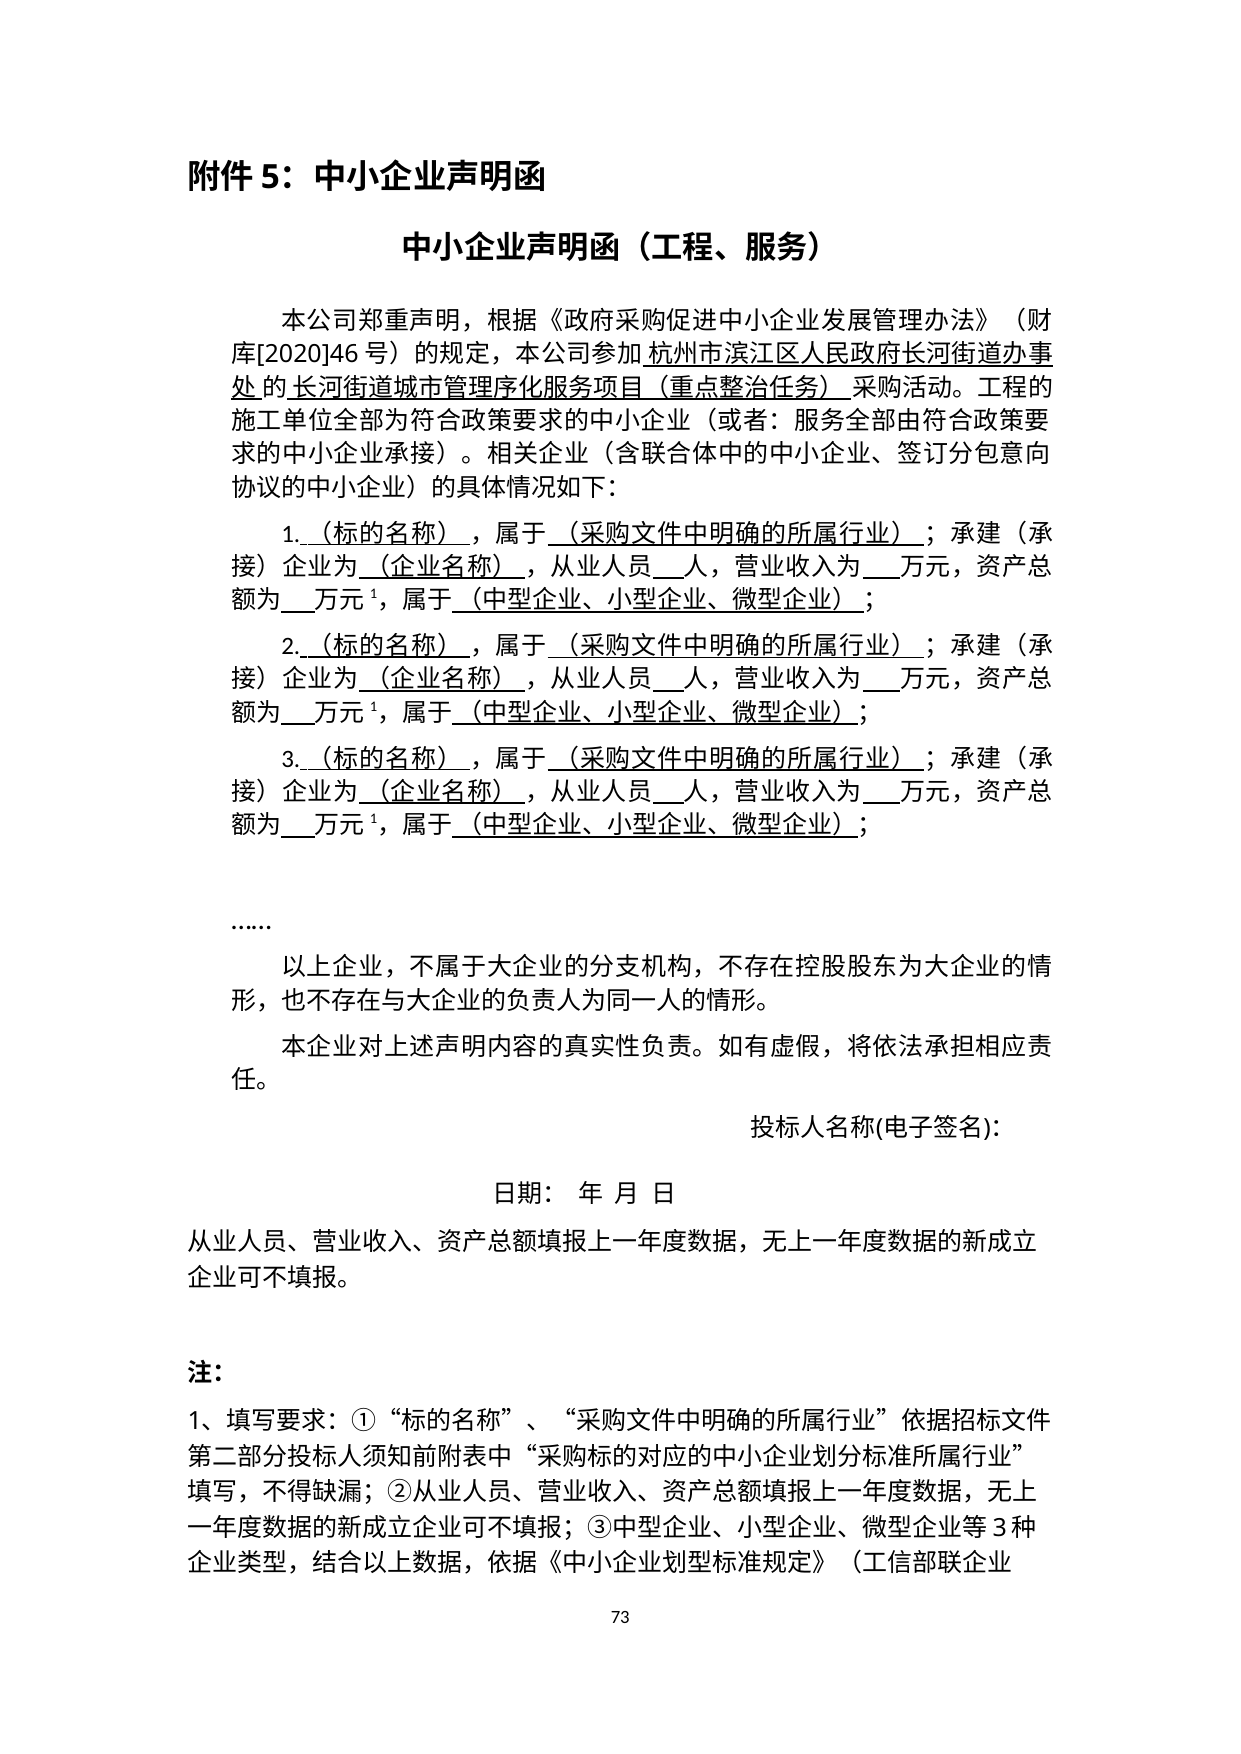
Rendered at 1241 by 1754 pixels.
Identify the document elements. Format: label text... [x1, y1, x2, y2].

text 从业人员、营业收入、资产总额填报上一年度数据，无上一年度数据的新成立企业可不填报。 [187, 1222, 1053, 1293]
text 2. （标的名称） ，属于 （采购文件中明确的所属行业） ；承建（承接）企业为 （企业名称） ，从业人员 人，营业收入为 万元，资产总额为 万元1，属于 （中型企业、小型企业、微型企业）； [231, 628, 1053, 728]
text 以上企业，不属于大企业的分支机构，不存在控股股东为大企业的情形，也不存在与大企业的负责人为同一人的情形。 [231, 949, 1053, 1016]
text 注： [187, 1353, 1053, 1389]
text 3. （标的名称） ，属于 （采购文件中明确的所属行业） ；承建（承接）企业为 （企业名称） ，从业人员 人，营业收入为 万元，资产总额为 万元1，属于 （中型企业、小型企业、微型企业）； [231, 740, 1053, 840]
text 附件5：中小企业声明函 [187, 150, 1053, 198]
text 日期： 年 月 日 [187, 1174, 1053, 1210]
text 投标人名称(电子签名)： [231, 1107, 1016, 1144]
text 1. （标的名称） ，属于 （采购文件中明确的所属行业） ；承建（承接）企业为 （企业名称） ，从业人员 人，营业收入为 万元，资产总额为 万元1，属于 （中型企业、小型企业、微型企业） ； [231, 515, 1053, 615]
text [187, 1401, 1053, 1578]
text 本企业对上述声明内容的真实性负责。如有虚假，将依法承担相应责任。 [231, 1028, 1053, 1095]
text 本公司郑重声明，根据《政府采购促进中小企业发展管理办法》（财库[2020]46号）的规定，本公司参加 杭州市滨江区人民政府长河街道办事处 的 长河街道城市管理序化服务项目（重点整治任务） 采购活动。工程的施工单位全部为符合政策要求的中小企业（或者：服务全部由符合政策要求的中小企业承接）。相关企业（含联合体中的中小企业、签订分包意向协议的中小企业）的具体情况如下： [231, 303, 1053, 503]
text …… [231, 901, 1053, 937]
text 中小企业声明函（工程、服务） [187, 223, 1053, 268]
